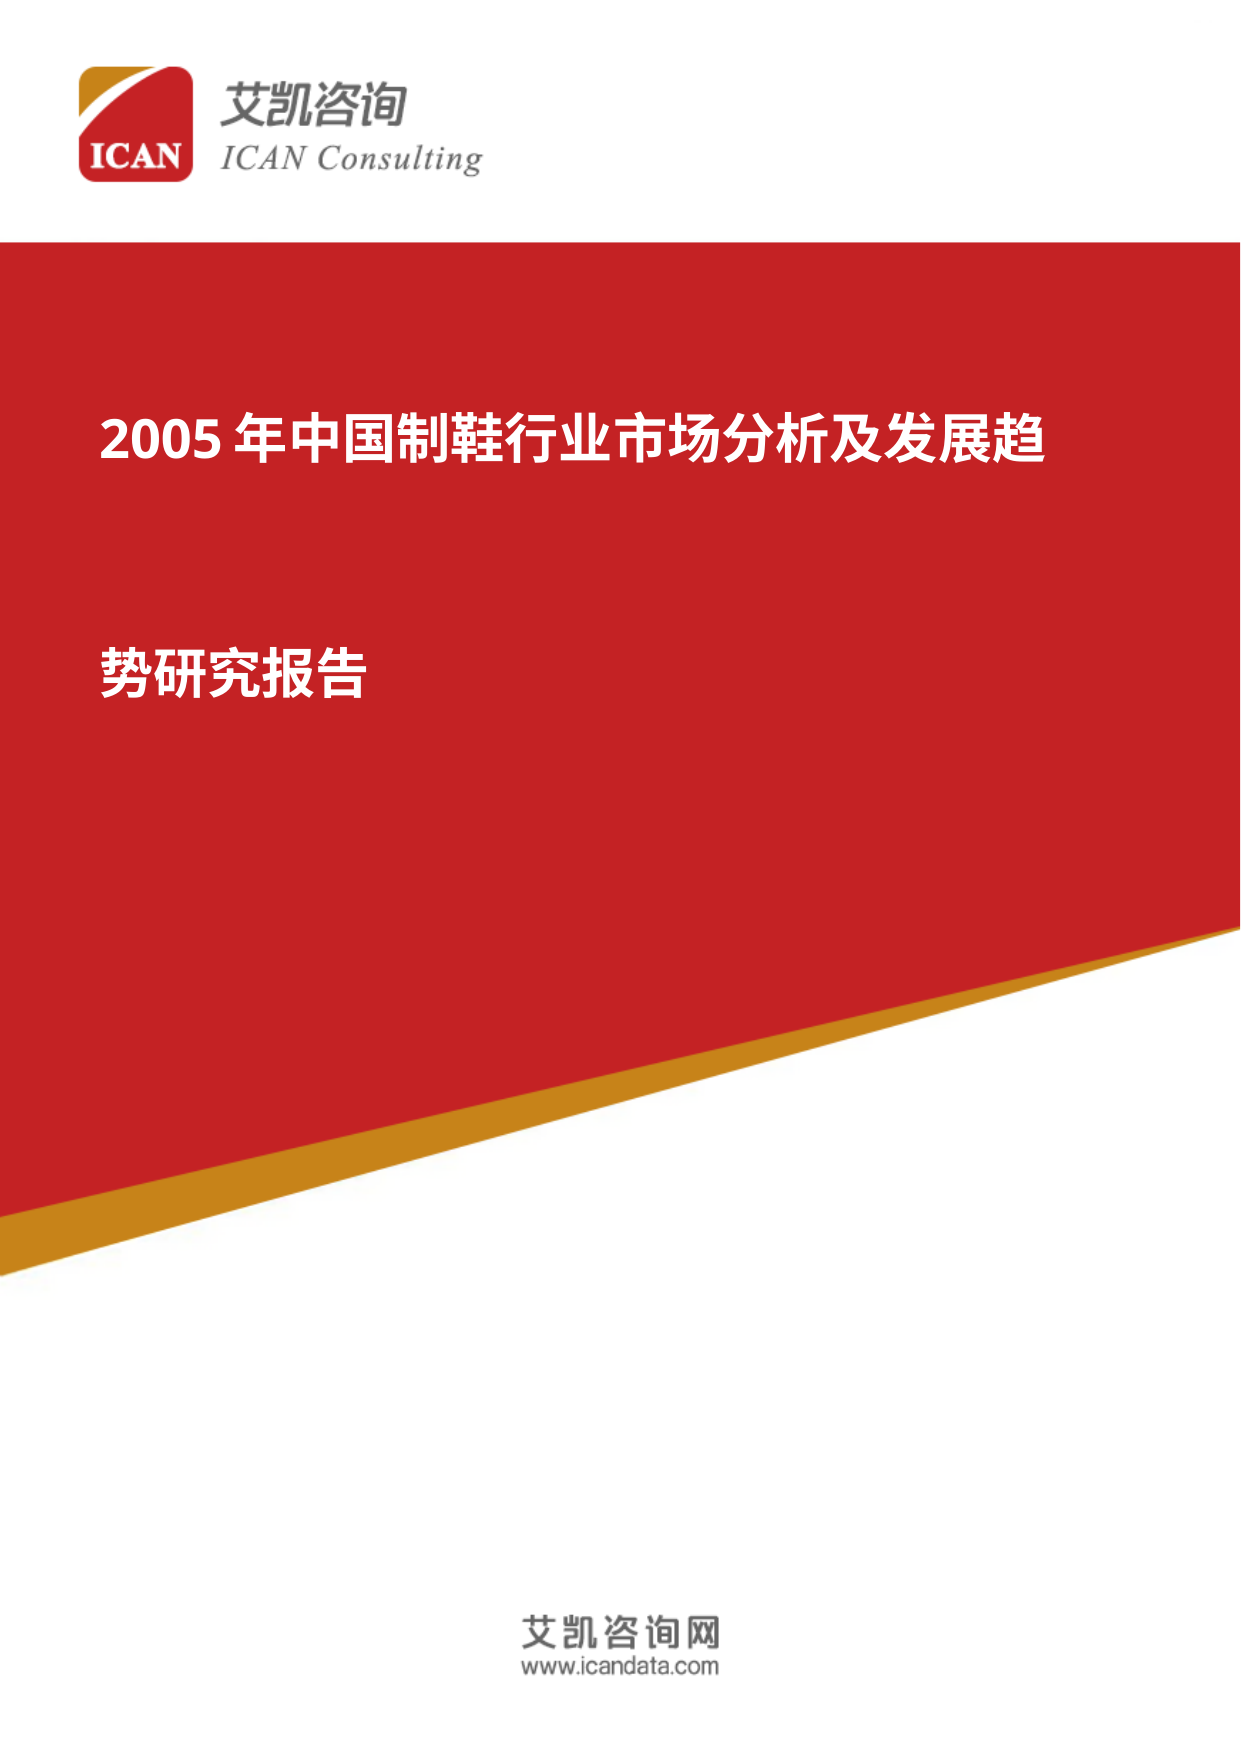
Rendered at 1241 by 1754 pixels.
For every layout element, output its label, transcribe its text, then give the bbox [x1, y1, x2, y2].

subtitle 2005年中国制鞋行业市场分析及发展趋势研究报告 [99, 386, 1053, 718]
picture [0, 5, 1241, 1754]
